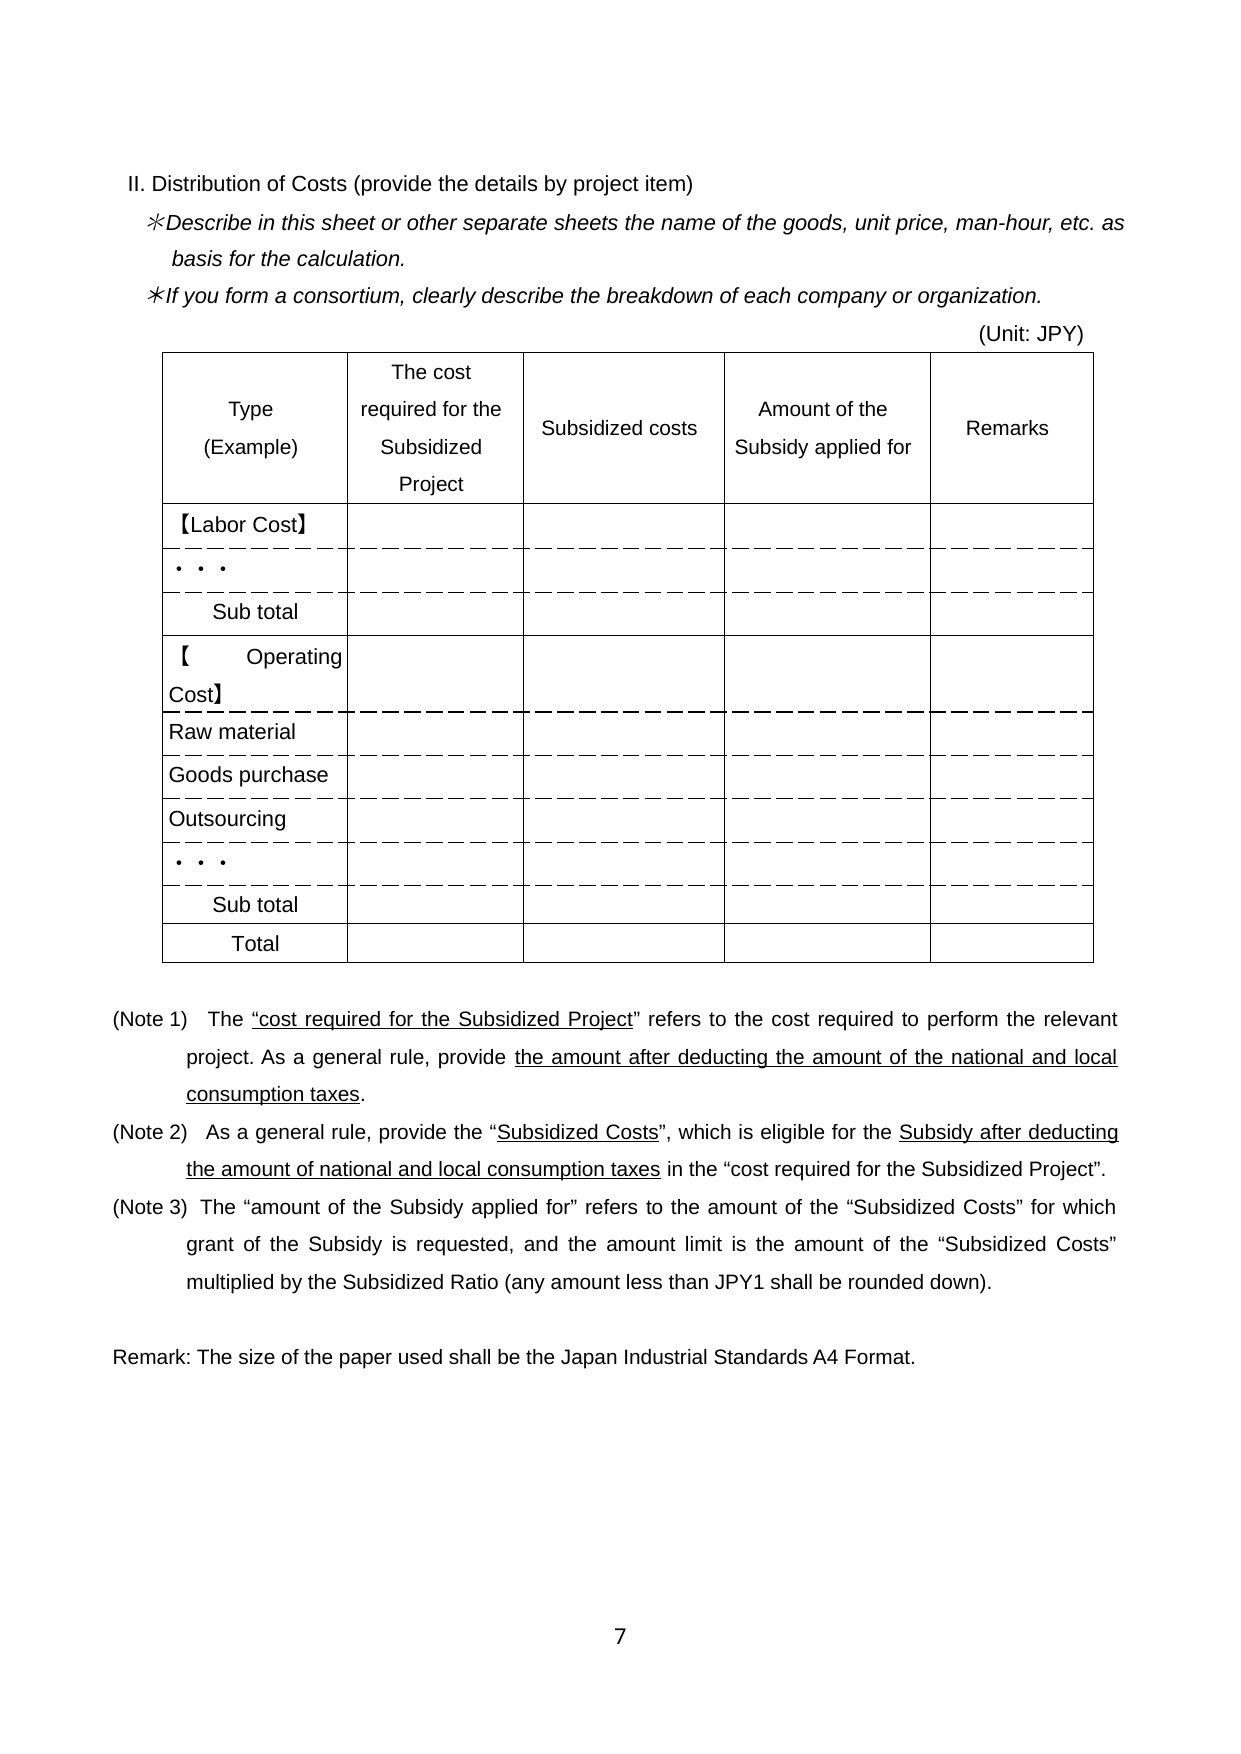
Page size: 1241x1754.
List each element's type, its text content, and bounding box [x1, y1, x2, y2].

table_cell [931, 798, 1093, 842]
table_cell [524, 885, 724, 923]
table_cell [725, 504, 930, 548]
table_cell [348, 842, 523, 885]
text (Note 1) The “cost required for the Subsidized Project” refers to the cost required to perform the relevant project. As a general rule, provide the amount after deducting the amount of the national and local consumption taxes. [112, 1000, 1119, 1113]
table_cell [524, 755, 724, 798]
text II. Distribution of Costs (provide the details by project item) [127, 164, 1128, 202]
table_cell [725, 592, 930, 635]
table_cell [524, 592, 724, 635]
table_cell [725, 842, 930, 885]
table_cell [524, 504, 724, 548]
table_cell [725, 798, 930, 842]
table_cell [524, 842, 724, 885]
table_cell [524, 636, 724, 711]
table_cell 【Operating Cost】 [163, 636, 347, 711]
table_cell [725, 711, 930, 754]
text (Note 2) As a general rule, provide the “Subsidized Costs”, which is eligible for the Subsidy after deducting the amount of national and local consumption taxes in the “cost required for the Subsidized Project”. [112, 1113, 1119, 1188]
table_cell [524, 548, 724, 592]
table_cell [348, 755, 523, 798]
table_cell [725, 755, 930, 798]
table_cell [931, 755, 1093, 798]
table_cell [524, 711, 724, 754]
text ＊Describe in this sheet or other separate sheets the name of the goods, unit price, man-hour, etc. as basis for the calculation. [143, 202, 1128, 277]
table_cell [348, 504, 523, 548]
table_cell Outsourcing [163, 798, 347, 842]
table_cell [931, 924, 1093, 962]
text ＊If you form a consortium, clearly describe the breakdown of each company or organization. [112, 277, 1128, 314]
table_cell [348, 592, 523, 635]
table_cell [348, 924, 523, 962]
table_cell [348, 636, 523, 711]
table_cell Sub total [163, 592, 347, 635]
table_cell [931, 592, 1093, 635]
table_cell [725, 885, 930, 923]
table_cell [524, 798, 724, 842]
table_cell [931, 885, 1093, 923]
table_cell ・・・ [163, 548, 347, 592]
table_cell ・・・ [163, 842, 347, 885]
table_cell Raw material [163, 711, 347, 754]
table_cell [348, 798, 523, 842]
table_header Subsidized costs [524, 353, 724, 503]
text Remark: The size of the paper used shall be the Japan Industrial Standards A4 Format. [112, 1338, 1119, 1375]
text (Unit: JPY) [112, 314, 1084, 352]
table_cell Total [163, 924, 347, 962]
table_cell [725, 548, 930, 592]
table_cell [348, 711, 523, 754]
table_cell 【Labor Cost】 [163, 504, 347, 548]
table_header Remarks [931, 353, 1093, 503]
table_cell [931, 842, 1093, 885]
text (Note 3) The “amount of the Subsidy applied for” refers to the amount of the “Subsidized Costs” for which grant of the Subsidy is requested, and the amount limit is the amount of the “Subsidized Costs” multiplied by the Subsidized Ratio (any amount less than JPY1 shall be rounded down). [112, 1188, 1119, 1300]
table_cell [524, 924, 724, 962]
table_cell [725, 924, 930, 962]
table_cell [931, 504, 1093, 548]
table_cell Sub total [163, 885, 347, 923]
table_header Amount of the Subsidy applied for [725, 353, 930, 503]
table_cell [931, 711, 1093, 754]
table_cell [725, 636, 930, 711]
table_header Type (Example) [163, 353, 347, 503]
table_cell [931, 548, 1093, 592]
table_cell [931, 636, 1093, 711]
table_cell Goods purchase [163, 755, 347, 798]
table_cell [348, 548, 523, 592]
table_header The cost required for the Subsidized Project [348, 353, 523, 503]
table_cell [348, 885, 523, 923]
